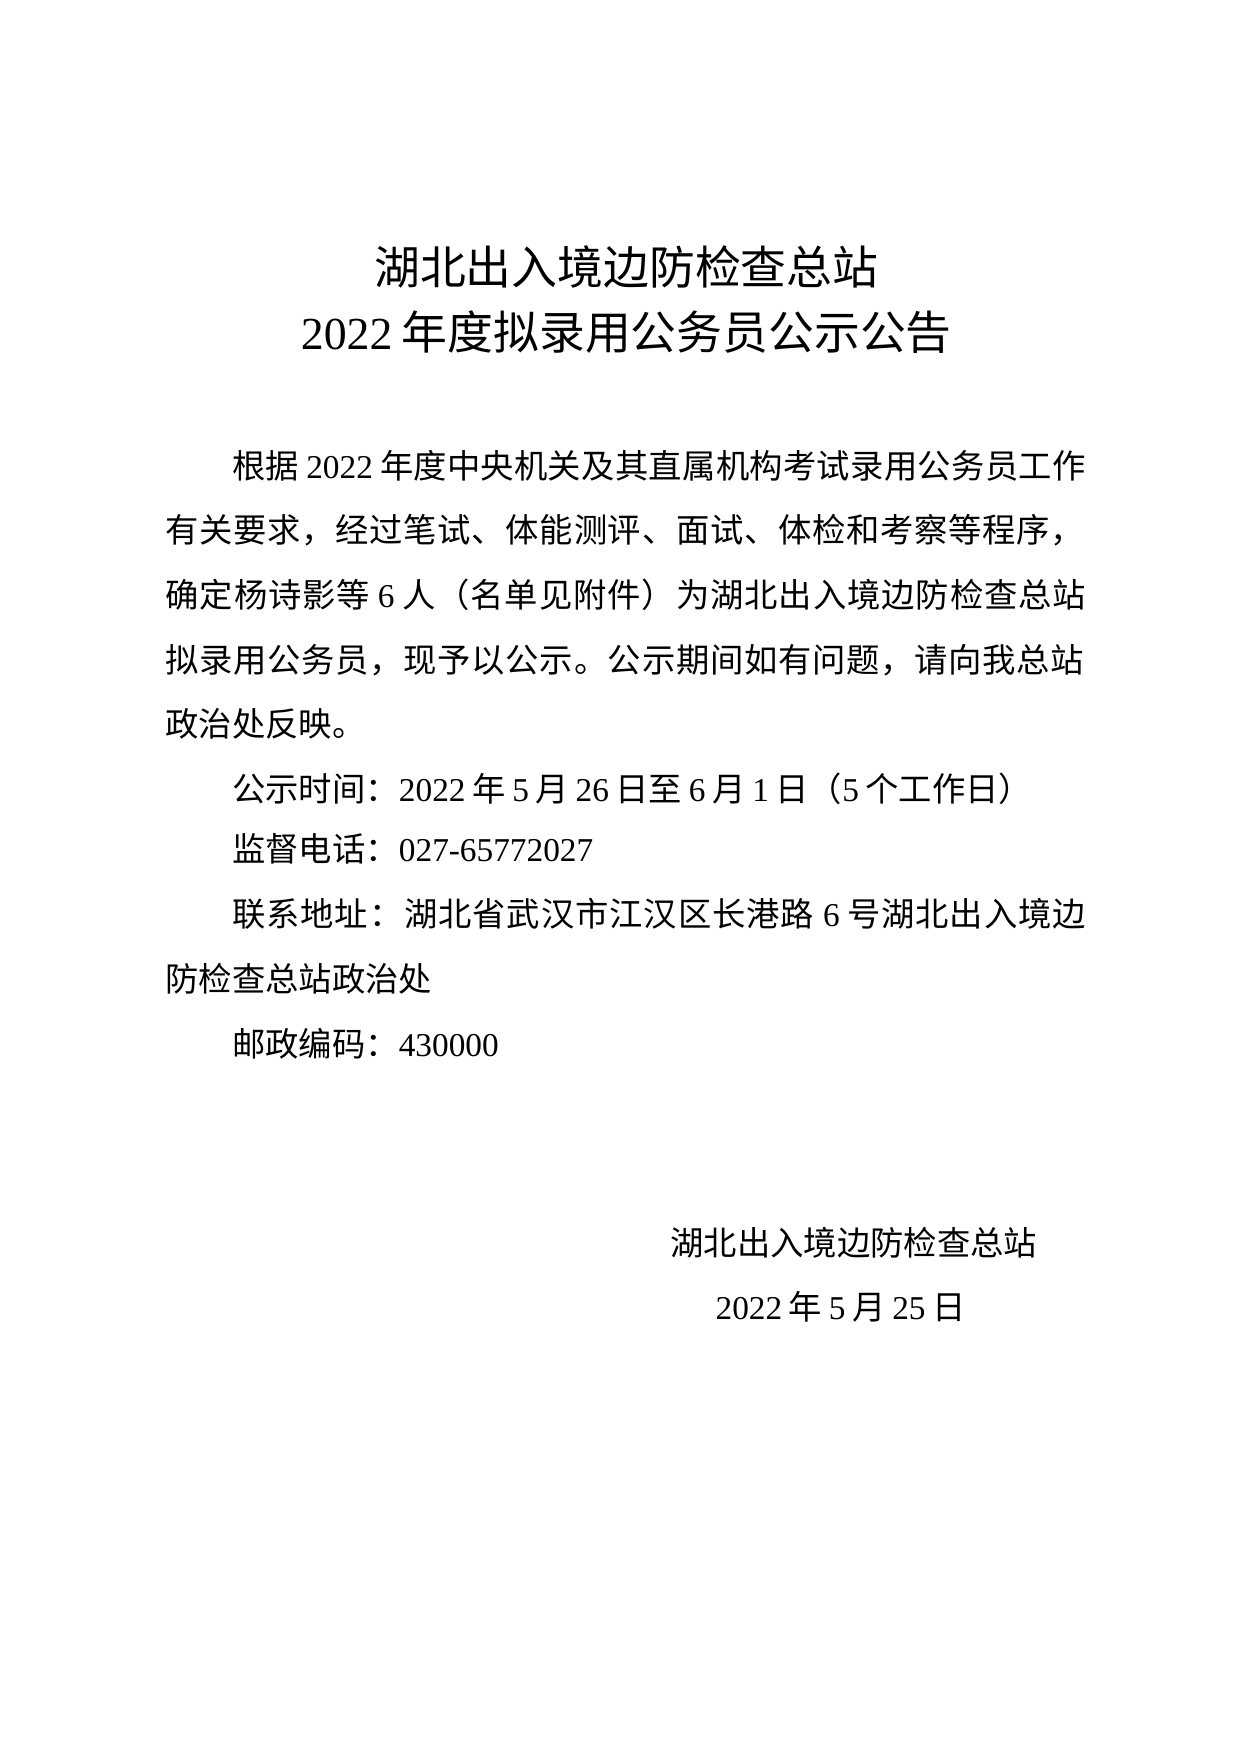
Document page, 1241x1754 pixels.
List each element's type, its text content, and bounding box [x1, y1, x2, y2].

text 湖北出入境边防检查总站 [165, 1203, 1037, 1268]
text 联系地址：湖北省武汉市江汉区长港路6号湖北出入境边防检查总站政治处 [165, 879, 1087, 1009]
text 根据2022年度中央机关及其直属机构考试录用公务员工作有关要求，经过笔试、体能测评、面试、体检和考察等程序，确定杨诗影等6人（名单见附件）为湖北出入境边防检查总站拟录用公务员，现予以公示。公示期间如有问题，请向我总站政治处反映。 [165, 427, 1087, 749]
text 2022年5月25日 [165, 1268, 1087, 1332]
text 监督电话：027-65772027 [165, 814, 1087, 879]
text 湖北出入境边防检查总站 [165, 233, 1087, 297]
text 2022年度拟录用公务员公示公告 [165, 297, 1087, 362]
text 邮政编码：430000 [232, 1009, 1087, 1074]
text 公示时间：2022年5月26日至6月1日（5个工作日） [165, 749, 1087, 814]
